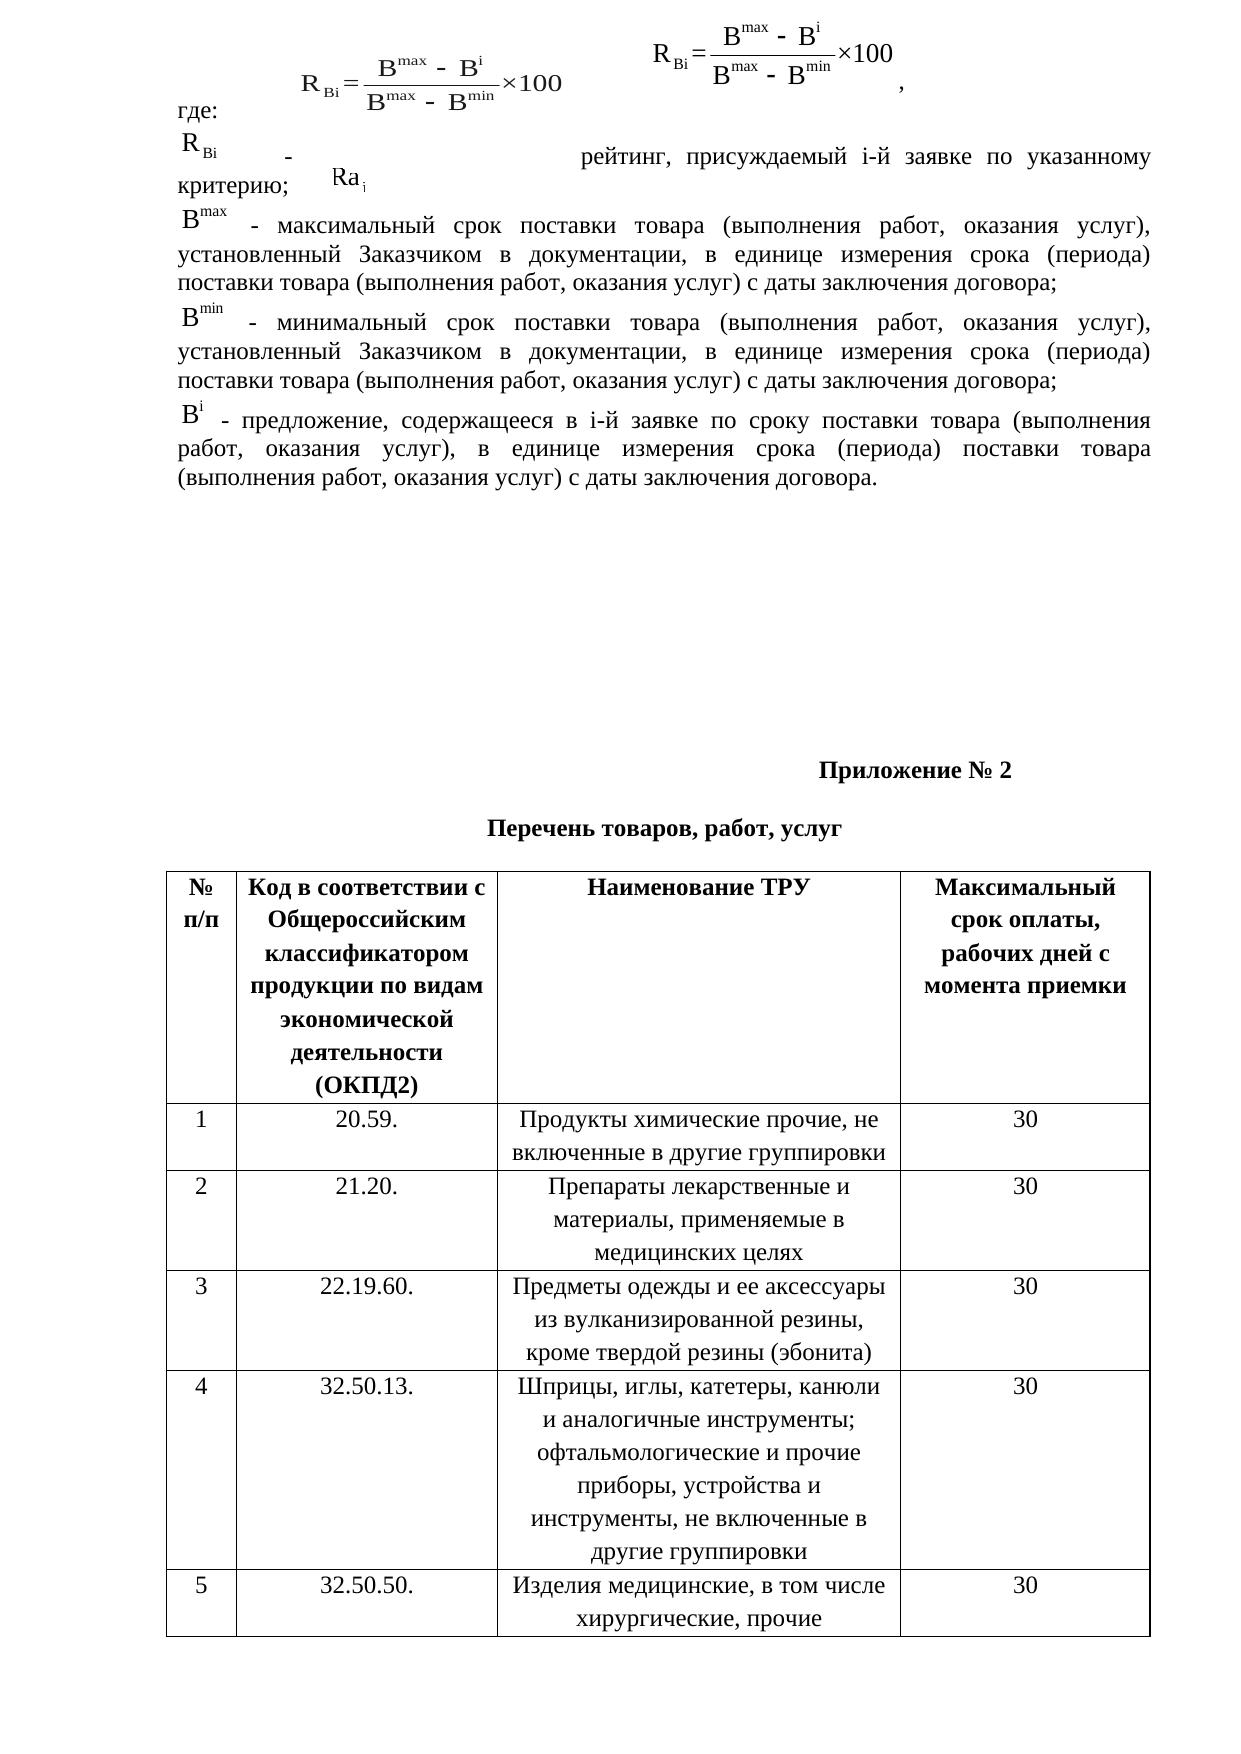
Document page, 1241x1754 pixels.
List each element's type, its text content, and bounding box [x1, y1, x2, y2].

text - рейтинг, присуждаемый i-й заявке по указанному критерию; [177, 124, 1152, 199]
table_cell 5 [167, 1570, 236, 1636]
text Приложение № 2 [177, 756, 1152, 784]
table_cell 21.20. [237, 1171, 497, 1270]
table_cell 30 [901, 1104, 1149, 1170]
table_cell 3 [167, 1271, 236, 1370]
text - предложение, содержащееся в i-й заявке по сроку поставки товара (выполнения работ, оказания услуг), в единице измерения срока (периода) поставки товара (выполнения работ, оказания услуг) с даты заключения договора. [177, 394, 1152, 491]
table_header Максимальный срок оплаты, рабочих дней с момента приемки [901, 872, 1149, 1103]
table_header Наименование ТРУ [498, 872, 900, 1103]
table_cell 32.50.13. [237, 1371, 497, 1569]
table_cell 30 [901, 1570, 1149, 1636]
table_cell 22.19.60. [237, 1271, 497, 1370]
text , [177, 15, 1152, 95]
table_cell 32.50.50. [237, 1570, 497, 1636]
text - максимальный срок поставки товара (выполнения работ, оказания услуг), установленный Заказчиком в документации, в единице измерения срока (периода) поставки товара (выполнения работ, оказания услуг) с даты заключения договора; [177, 199, 1152, 296]
table_cell 1 [167, 1104, 236, 1170]
table_cell 4 [167, 1371, 236, 1569]
table_header Код в соответствии с Общероссийским классификатором продукции по видам экономической деятельности (ОКПД2) [237, 872, 497, 1103]
table_cell Шприцы, иглы, катетеры, канюли и аналогичные инструменты; офтальмологические и прочие приборы, устройства и инструменты, не включенные в другие группировки [498, 1371, 900, 1569]
table_cell 30 [901, 1171, 1149, 1270]
table_cell 30 [901, 1271, 1149, 1370]
table_cell Продукты химические прочие, не включенные в другие группировки [498, 1104, 900, 1170]
table_cell 2 [167, 1171, 236, 1270]
text Перечень товаров, работ, услуг [177, 813, 1152, 842]
table_cell Изделия медицинские, в том числе хирургические, прочие [498, 1570, 900, 1636]
text - минимальный срок поставки товара (выполнения работ, оказания услуг), установленный Заказчиком в документации, в единице измерения срока (периода) поставки товара (выполнения работ, оказания услуг) с даты заключения договора; [177, 296, 1152, 394]
table_cell Предметы одежды и ее аксессуары из вулканизированной резины, кроме твердой резины (эбонита) [498, 1271, 900, 1370]
text где: [177, 95, 1152, 124]
table_cell 30 [901, 1371, 1149, 1569]
table_cell Препараты лекарственные и материалы, применяемые в медицинских целях [498, 1171, 900, 1270]
table_header № п/п [167, 872, 236, 1103]
table_cell 20.59. [237, 1104, 497, 1170]
